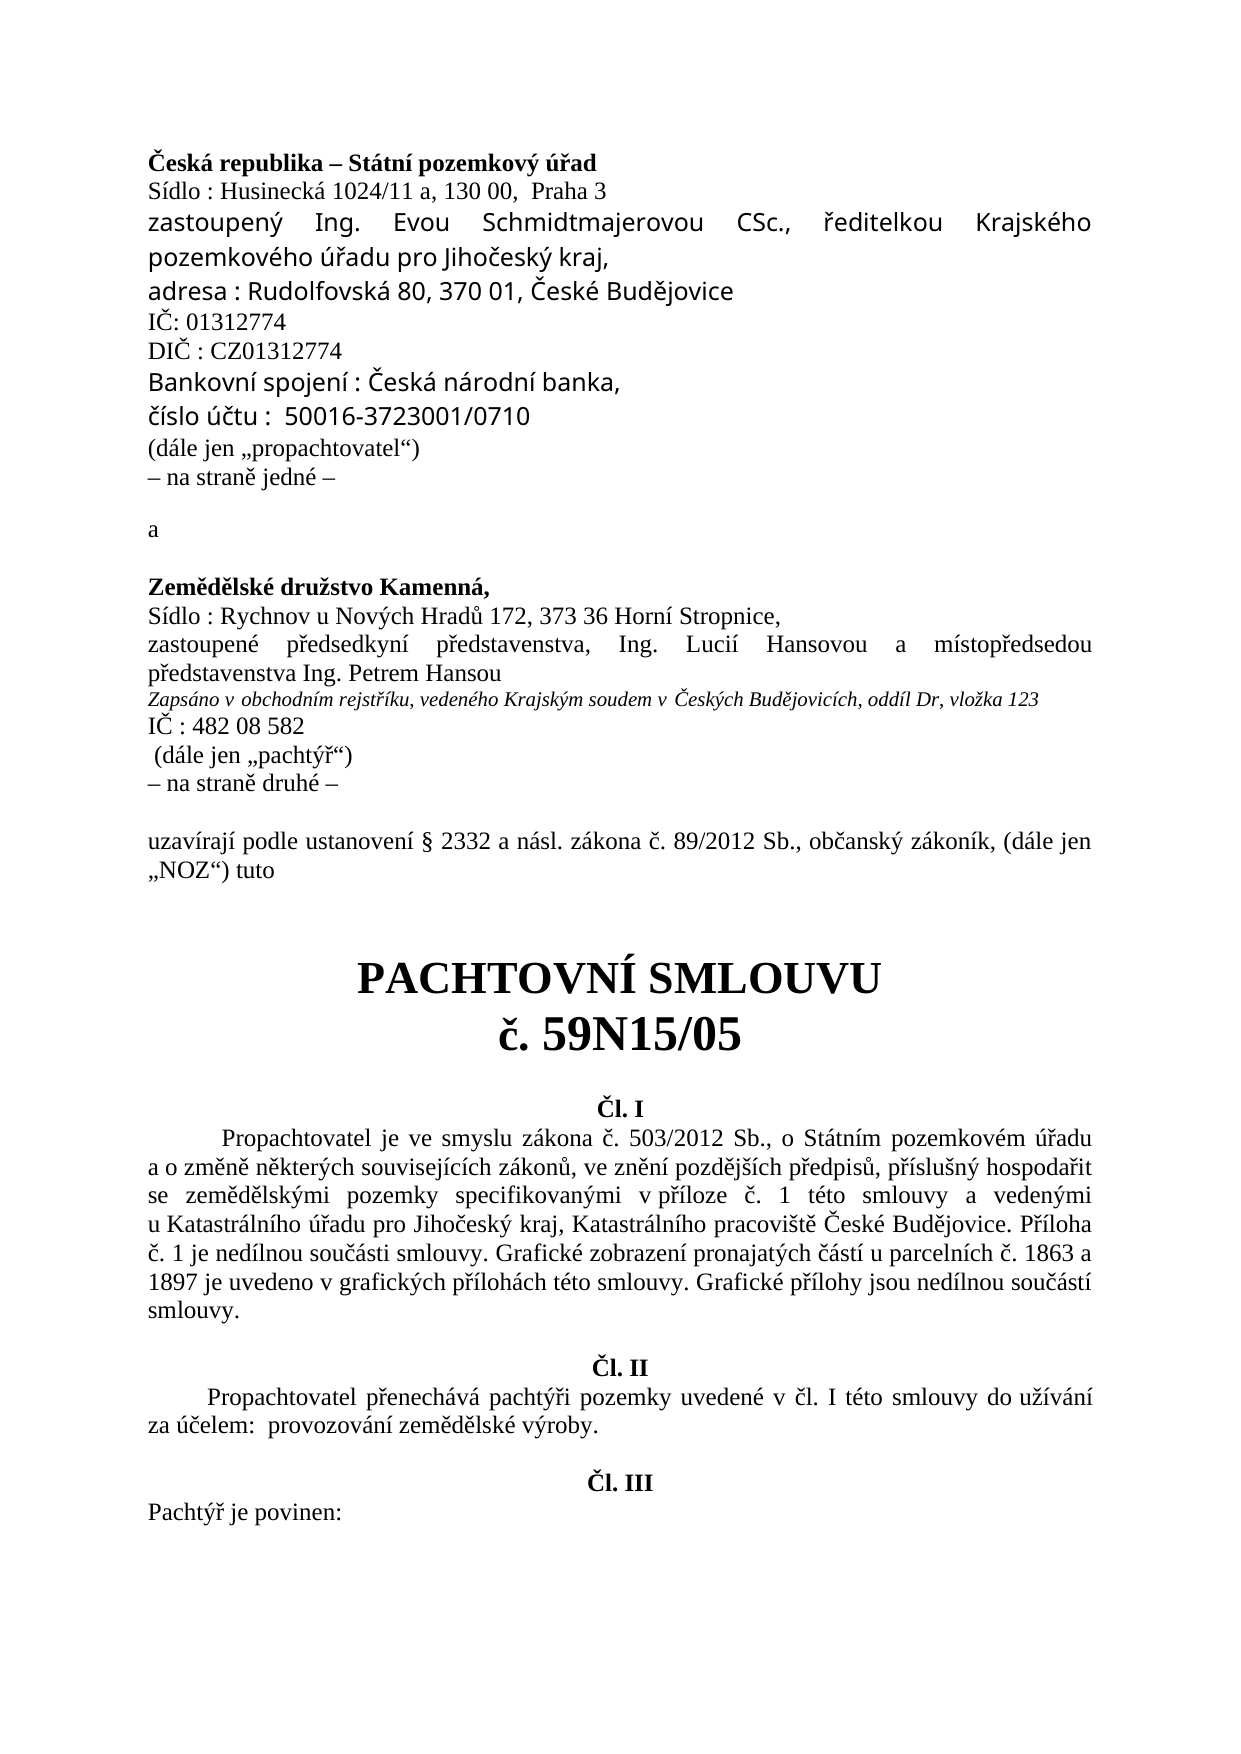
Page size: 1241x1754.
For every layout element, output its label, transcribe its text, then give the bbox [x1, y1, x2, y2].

subtitle PACHTOVNÍ SMLOUVU [148, 951, 1093, 1003]
text Zapsáno v obchodním rejstříku, vedeného Krajským soudem v Českých Budějovicích, oddíl Dr, vložka 123 [148, 687, 1093, 711]
text zastoupené předsedkyní představenstva, Ing. Lucií Hansovou a místopředsedou představenstva Ing. Petrem Hansou [148, 629, 1093, 687]
text Zemědělské družstvo Kamenná, [148, 572, 1093, 601]
text Čl. III [148, 1468, 1093, 1497]
text adresa : Rudolfovská 80, 370 01, České Budějovice [148, 273, 1093, 307]
text DIČ : CZ01312774 [148, 336, 1093, 365]
text uzavírají podle ustanovení § 2332 a násl. zákona č. 89/2012 Sb., občanský zákoník, (dále jen „NOZ“) tuto [148, 826, 1093, 883]
text Sídlo : Rychnov u Nových Hradů 172, 373 36 Horní Stropnice, [148, 601, 1093, 629]
text Čl. I [148, 1094, 1093, 1123]
text č. 59N15/05 [148, 1003, 1093, 1061]
text – na straně jedné – [148, 462, 1093, 490]
text číslo účtu : 50016-3723001/0710 [148, 399, 1093, 433]
text Sídlo : Husinecká 1024/11 a, 130 00, Praha 3 [148, 176, 1093, 205]
text Propachtovatel přenechává pachtýři pozemky uvedené v čl. I této smlouvy do užívání za účelem: provozování zemědělské výroby. [148, 1382, 1093, 1439]
text IČ: 01312774 [148, 307, 1093, 336]
text zastoupený Ing. Evou Schmidtmajerovou CSc., ředitelkou Krajského pozemkového úřadu pro Jihočeský kraj, [148, 205, 1093, 273]
text (dále jen „propachtovatel“) [148, 433, 1093, 462]
text Propachtovatel je ve smyslu zákona č. 503/2012 Sb., o Státním pozemkovém úřadu a o změně některých souvisejících zákonů, ve znění pozdějších předpisů, příslušný hospodařit se zemědělskými pozemky specifikovanými v příloze č. 1 této smlouvy a vedenými u Katastrálního úřadu pro Jihočeský kraj, Katastrálního pracoviště České Budějovice. Příloha č. 1 je nedílnou součásti smlouvy. Grafické zobrazení pronajatých částí u parcelních č. 1863 a 1897 je uvedeno v grafických přílohách této smlouvy. Grafické přílohy jsou nedílnou součástí smlouvy. [148, 1123, 1093, 1324]
subtitle Čl. II [148, 1353, 1093, 1382]
text Pachtýř je povinen: [148, 1497, 1093, 1526]
text – na straně druhé – [148, 768, 1093, 797]
text Bankovní spojení : Česká národní banka, [148, 365, 1093, 399]
text IČ : 482 08 582 [148, 711, 1093, 740]
text (dále jen „pachtýř“) [148, 740, 1093, 768]
text Česká republika – Státní pozemkový úřad [148, 148, 1093, 176]
text a [148, 490, 1093, 543]
